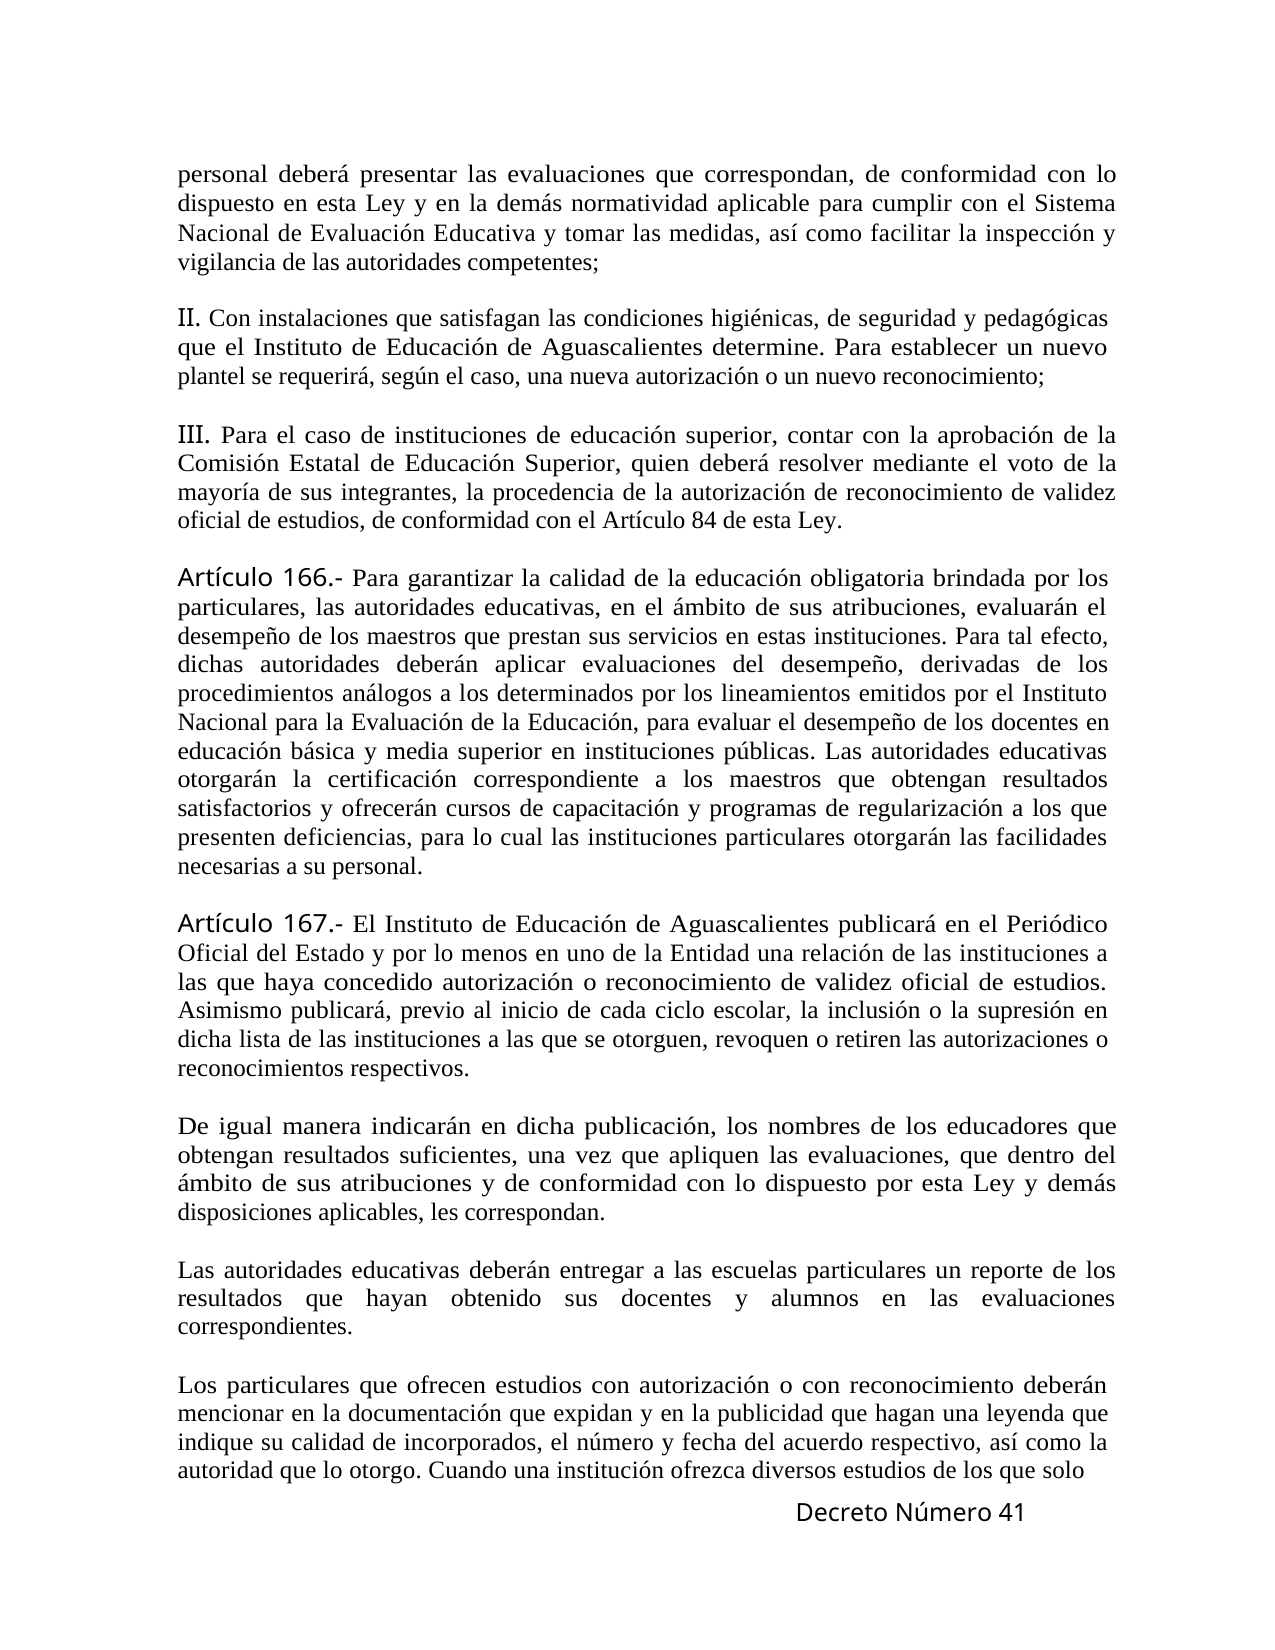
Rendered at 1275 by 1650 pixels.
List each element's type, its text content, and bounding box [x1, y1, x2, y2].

text personal deberá presentar las evaluaciones que correspondan, de conformidad con lo dispuesto en esta Ley y en la demás normatividad aplicable para cumplir con el Sistema Nacional de Evaluación Educativa y tomar las medidas, así como facilitar la inspección y vigilancia de las autoridades competentes; [177, 159, 1118, 276]
text Decreto Número 41 69 [795, 1499, 1275, 1528]
text Artículo 167.- El Instituto de Educación de Aguascalientes publicará en el Periódico Oficial del Estado y por lo menos en uno de la Entidad una relación de las instituciones a las que haya concedido autorización o reconocimiento de validez oficial de estudios. Asimismo publicará, previo al inicio de cada ciclo escolar, la inclusión o la supresión en dicha lista de las instituciones a las que se otorguen, revoquen o retiren las autorizaciones o reconocimientos respectivos. [177, 909, 1118, 1082]
text II. Con instalaciones que satisfagan las condiciones higiénicas, de seguridad y pedagógicas que el Instituto de Educación de Aguascalientes determine. Para establecer un nuevo plantel se requerirá, según el caso, una nueva autorización o un nuevo reconocimiento; [177, 303, 1118, 391]
text Las autoridades educativas deberán entregar a las escuelas particulares un reporte de los resultados que hayan obtenido sus docentes y alumnos en las evaluaciones correspondientes. [177, 1256, 1118, 1340]
text Los particulares que ofrecen estudios con autorización o con reconocimiento deberán mencionar en la documentación que expidan y en la publicidad que hagan una leyenda que indique su calidad de incorporados, el número y fecha del acuerdo respectivo, así como la autoridad que lo otorgo. Cuando una institución ofrezca diversos estudios de los que solo [177, 1370, 1118, 1484]
text De igual manera indicarán en dicha publicación, los nombres de los educadores que obtengan resultados suficientes, una vez que apliquen las evaluaciones, que dentro del ámbito de sus atribuciones y de conformidad con lo dispuesto por esta Ley y demás disposiciones aplicables, les correspondan. [177, 1112, 1118, 1226]
text III. Para el caso de instituciones de educación superior, contar con la aprobación de la Comisión Estatal de Educación Superior, quien deberá resolver mediante el voto de la mayoría de sus integrantes, la procedencia de la autorización de reconocimiento de validez oficial de estudios, de conformidad con el Artículo 84 de esta Ley. [177, 420, 1118, 534]
text Artículo 166.- Para garantizar la calidad de la educación obligatoria brindada por los particulares, las autoridades educativas, en el ámbito de sus atribuciones, evaluarán el desempeño de los maestros que prestan sus servicios en estas instituciones. Para tal efecto, dichas autoridades deberán aplicar evaluaciones del desempeño, derivadas de los procedimientos análogos a los determinados por los lineamientos emitidos por el Instituto Nacional para la Evaluación de la Educación, para evaluar el desempeño de los docentes en educación básica y media superior en instituciones públicas. Las autoridades educativas otorgarán la certificación correspondiente a los maestros que obtengan resultados satisfactorios y ofrecerán cursos de capacitación y programas de regularización a los que presenten deficiencias, para lo cual las instituciones particulares otorgarán las facilidades necesarias a su personal. [177, 564, 1118, 880]
